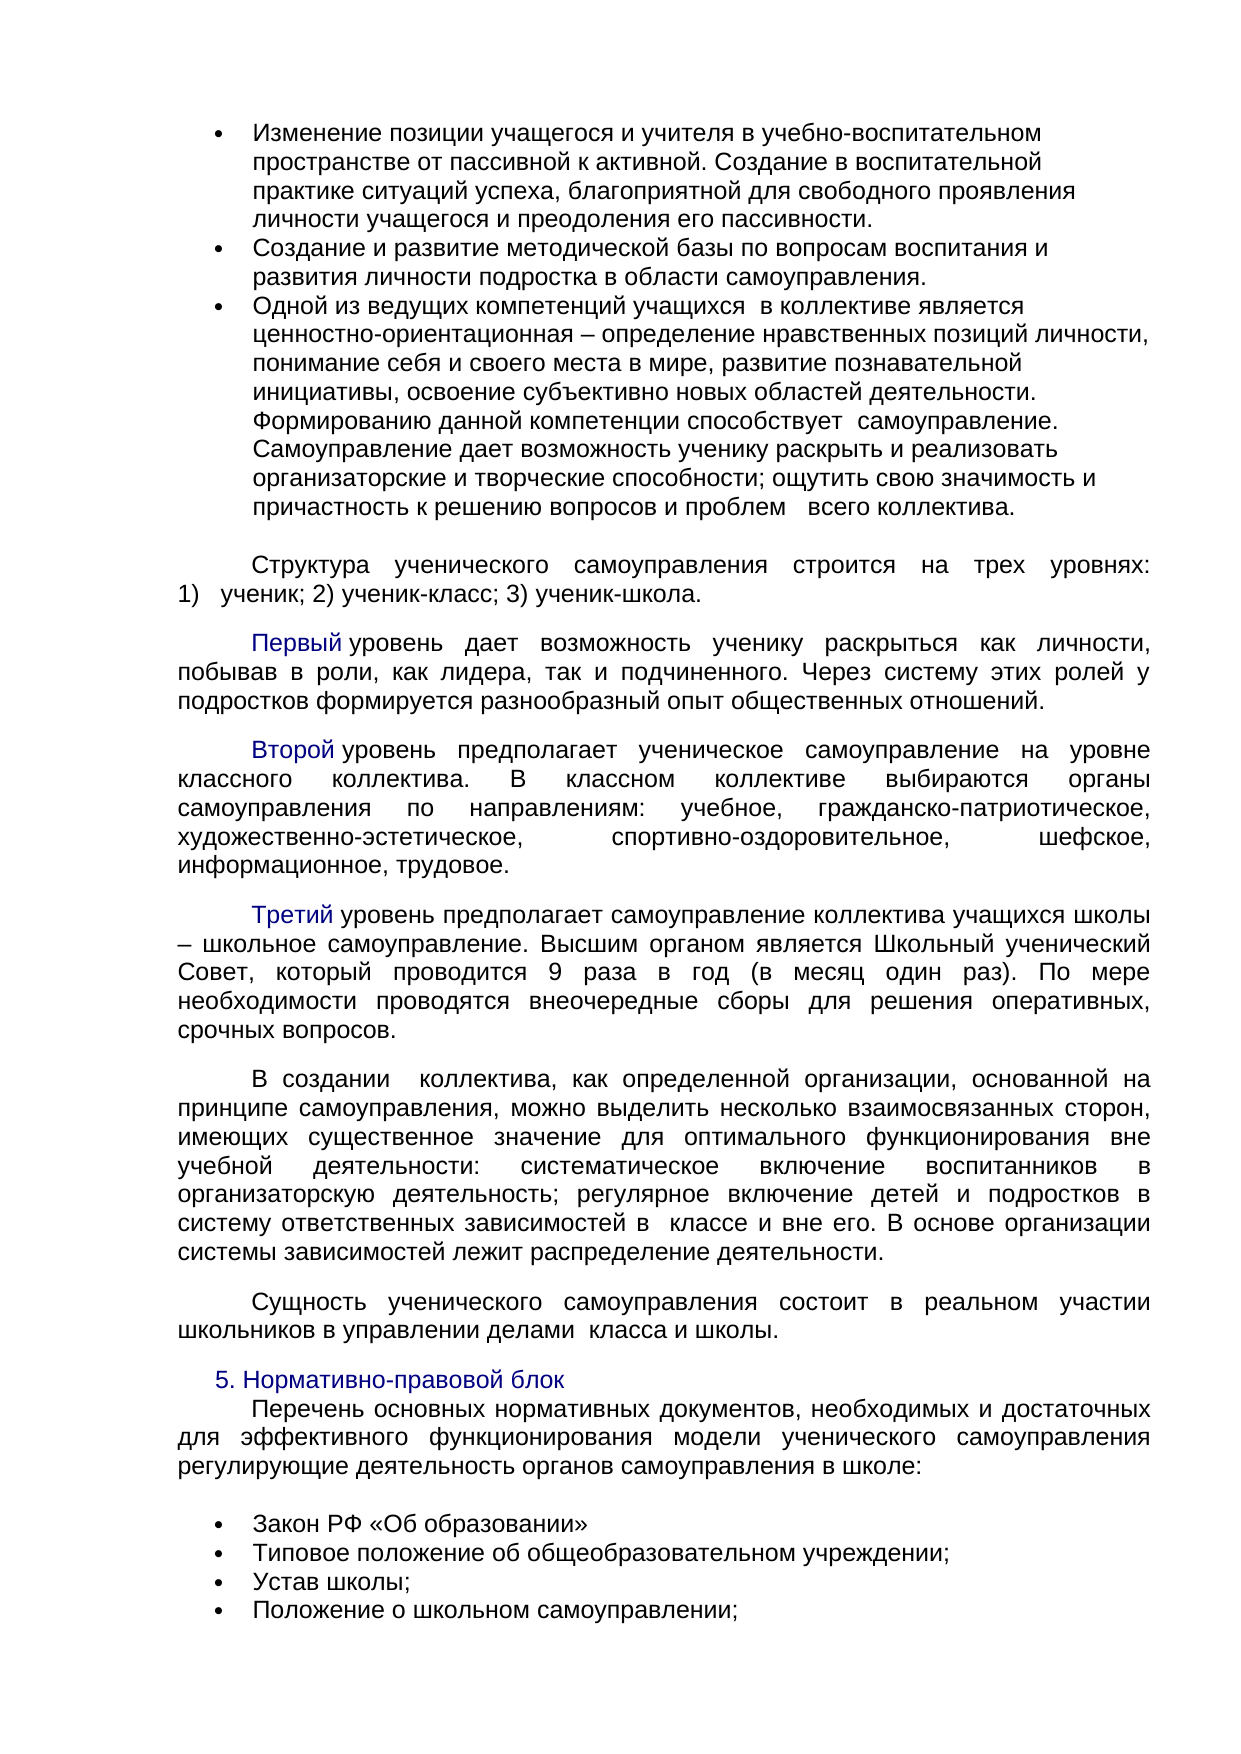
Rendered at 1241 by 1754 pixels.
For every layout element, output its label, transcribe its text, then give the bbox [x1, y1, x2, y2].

list Типовое положение об общеобразовательном учреждении; [215, 1538, 1152, 1566]
list Создание и развитие методической базы по вопросам воспитания и развития личности подростка в области самоуправления. [215, 233, 1152, 291]
text Третий уровень предполагает самоуправление коллектива учащихся школы – школьное самоуправление. Высшим органом является Школьный ученический Совет, который проводится 9 раза в год (в месяц один раз). По мере необходимости проводятся внеочередные сборы для решения оперативных, срочных вопросов. [177, 900, 1152, 1043]
text Структура ученического самоуправления строится на трех уровнях: 1) ученик; 2) ученик-класс; 3) ученик-школа. [177, 550, 1152, 607]
text В создании коллектива, как определенной организации, основанной на принципе самоуправления, можно выделить несколько взаимосвязанных сторон, имеющих существенное значение для оптимального функционирования вне учебной деятельности: систематическое включение воспитанников в организаторскую деятельность; регулярное включение детей и подростков в систему ответственных зависимостей в классе и вне его. В основе организации системы зависимостей лежит распределение деятельности. [177, 1064, 1152, 1266]
text Сущность ученического самоуправления состоит в реальном участии школьников в управлении делами класса и школы. [177, 1286, 1152, 1344]
text Первый уровень дает возможность ученику раскрыться как личности, побывав в роли, как лидера, так и подчиненного. Через систему этих ролей у подростков формируется разнообразный опыт общественных отношений. [177, 628, 1152, 714]
text 5. Нормативно-правовой блок [215, 1365, 1144, 1393]
list Изменение позиции учащегося и учителя в учебно-воспитательном пространстве от пассивной к активной. Создание в воспитательной практике ситуаций успеха, благоприятной для свободного проявления личности учащегося и преодоления его пассивности. [215, 118, 1152, 233]
list Устав школы; [215, 1566, 1152, 1595]
list Одной из ведущих компетенций учащихся в коллективе является ценностно-ориентационная – определение нравственных позиций личности, понимание себя и своего места в мире, развитие познавательной инициативы, освоение субъективно новых областей деятельности. Формированию данной компетенции способствует самоуправление. Самоуправление дает возможность ученику раскрыть и реализовать организаторские и творческие способности; ощутить свою значимость и причастность к решению вопросов и проблем всего коллектива. [215, 291, 1152, 521]
text Перечень основных нормативных документов, необходимых и достаточных для эффективного функционирования модели ученического самоуправления регулирующие деятельность органов самоуправления в школе: [177, 1393, 1152, 1480]
list Закон РФ «Об образовании» [215, 1509, 1152, 1538]
list Положение о школьном самоуправлении; [215, 1595, 1152, 1624]
text Второй уровень предполагает ученическое самоуправление на уровне классного коллектива. В классном коллективе выбираются органы самоуправления по направлениям: учебное, гражданско-патриотическое, художественно-эстетическое, спортивно-оздоровительное, шефское, информационное, трудовое. [177, 735, 1152, 879]
